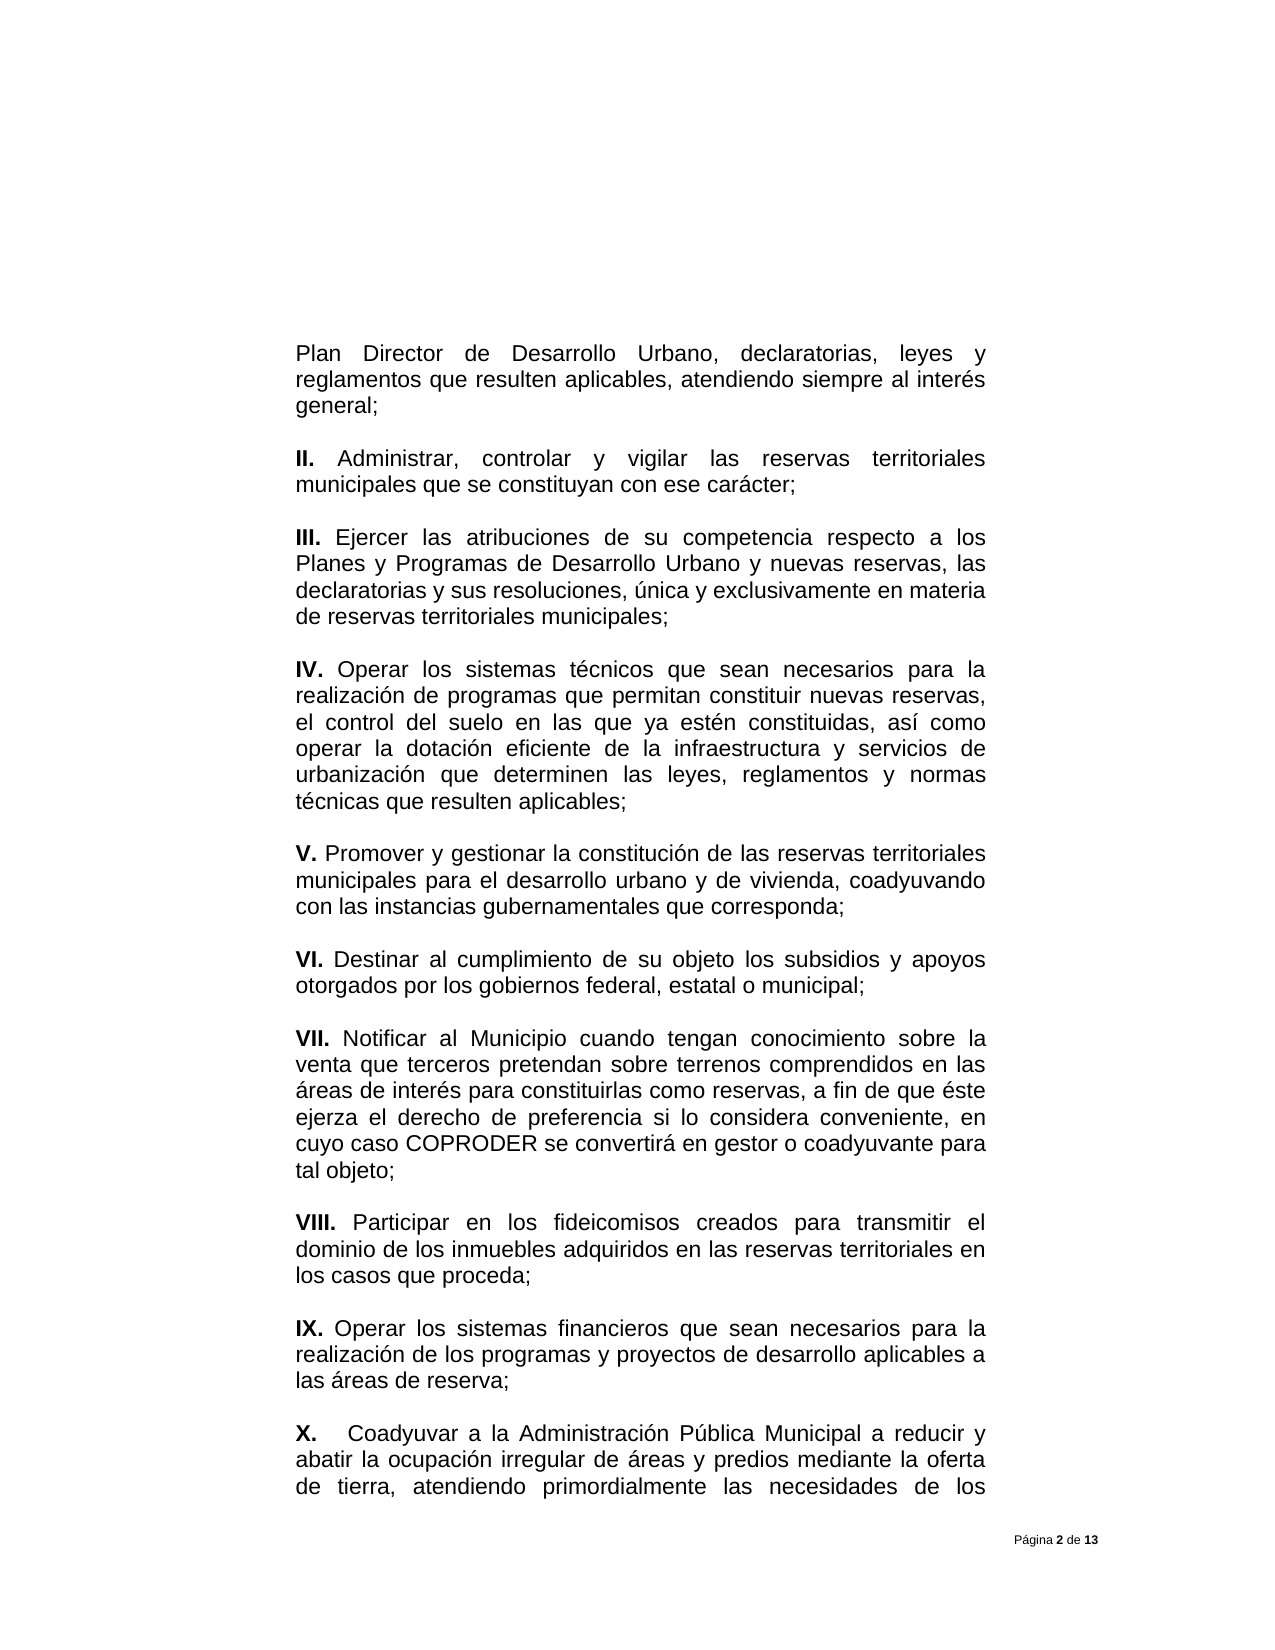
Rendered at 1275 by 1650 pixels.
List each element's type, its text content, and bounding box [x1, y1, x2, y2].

text III. Ejercer las atribuciones de su competencia respecto a los Planes y Programas de Desarrollo Urbano y nuevas reservas, las declaratorias y sus resoluciones, única y exclusivamente en materia de reservas territoriales municipales; [295, 524, 986, 629]
text V. Promover y gestionar la constitución de las reservas territoriales municipales para el desarrollo urbano y de vivienda, coadyuvando con las instancias gubernamentales que corresponda; [295, 840, 986, 919]
text II. Administrar, controlar y vigilar las reservas territoriales municipales que se constituyan con ese carácter; [295, 445, 986, 498]
text VIII. Participar en los fideicomisos creados para transmitir el dominio de los inmuebles adquiridos en las reservas territoriales en los casos que proceda; [295, 1209, 986, 1288]
text VII. Notificar al Municipio cuando tengan conocimiento sobre la venta que terceros pretendan sobre terrenos comprendidos en las áreas de interés para constituirlas como reservas, a fin de que éste ejerza el derecho de preferencia si lo considera conveniente, en cuyo caso COPRODER se convertirá en gestor o coadyuvante para tal objeto; [295, 1025, 986, 1183]
text IV. Operar los sistemas técnicos que sean necesarios para la realización de programas que permitan constituir nuevas reservas, el control del suelo en las que ya estén constituidas, así como operar la dotación eficiente de la infraestructura y servicios de urbanización que determinen las leyes, reglamentos y normas técnicas que resulten aplicables; [295, 656, 986, 814]
text IX. Operar los sistemas financieros que sean necesarios para la realización de los programas y proyectos de desarrollo aplicables a las áreas de reserva; [295, 1315, 986, 1394]
text VI. Destinar al cumplimiento de su objeto los subsidios y apoyos otorgados por los gobiernos federal, estatal o municipal; [295, 946, 986, 998]
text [295, 339, 986, 419]
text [295, 1420, 986, 1499]
